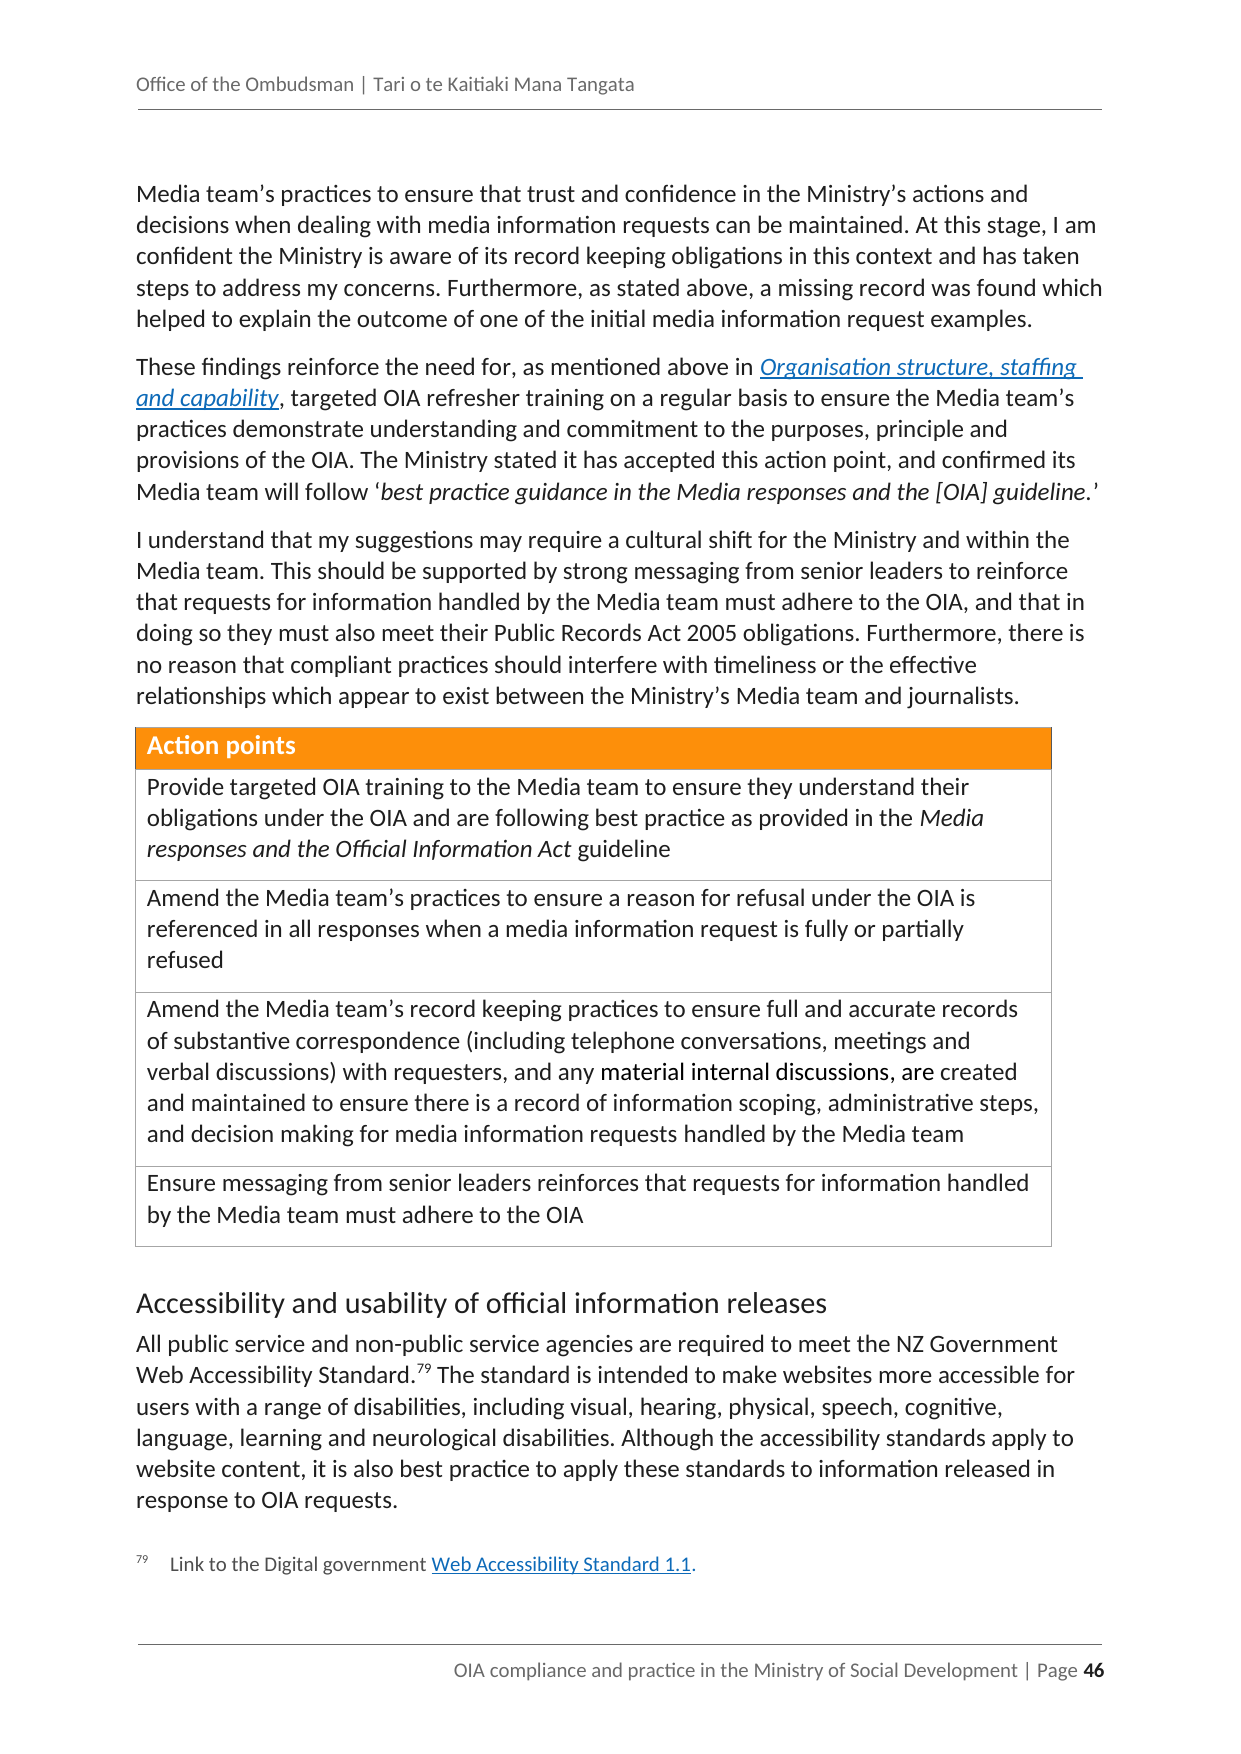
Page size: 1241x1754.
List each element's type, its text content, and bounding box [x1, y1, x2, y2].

text All public service and non-public service agencies are required to meet the NZ Government Web Accessibility Standard. The standard is intended to make websites more accessible for users with a range of disabilities, including visual, hearing, physical, speech, cognitive, language, learning and neurological disabilities. Although the accessibility standards apply to website content, it is also best practice to apply these standards to information released in response to OIA requests. [136, 1328, 1104, 1515]
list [136, 177, 1104, 333]
table_header Action points [136, 728, 1051, 769]
table_cell Provide targeted OIA training to the Media team to ensure they understand their obligations under the OIA and are following best practice as provided in the Media responses and the Official Information Act guideline [136, 770, 1051, 880]
table_cell Ensure messaging from senior leaders reinforces that requests for information handled by the Media team must adhere to the OIA [136, 1167, 1051, 1246]
table_cell Amend the Media team’s record keeping practices to ensure full and accurate records of substantive correspondence (including telephone conversations, meetings and verbal discussions) with requesters, and any material internal discussions, are created and maintained to ensure there is a record of information scoping, administrative steps, and decision making for media information requests handled by the Media team [136, 993, 1051, 1166]
text These findings reinforce the need for, as mentioned above in Organisation structure, staffing and capability, targeted OIA refresher training on a regular basis to ensure the Media team’s practices demonstrate understanding and commitment to the purposes, principle and provisions of the OIA. The Ministry stated it has accepted this action point, and confirmed its Media team will follow ‘best practice guidance in the Media responses and the [OIA] guideline.’ [136, 350, 1104, 506]
table_cell Amend the Media team’s practices to ensure a reason for refusal under the OIA is referenced in all responses when a media information request is fully or partially refused [136, 881, 1051, 992]
subtitle Accessibility and usability of official information releases [136, 1284, 1075, 1321]
text I understand that my suggestions may require a cultural shift for the Ministry and within the Media team. This should be supported by strong messaging from senior leaders to reinforce that requests for information handled by the Media team must adhere to the OIA, and that in doing so they must also meet their Public Records Act 2005 obligations. Furthermore, there is no reason that compliant practices should interfere with timeliness or the effective relationships which appear to exist between the Ministry’s Media team and journalists. [136, 523, 1104, 711]
